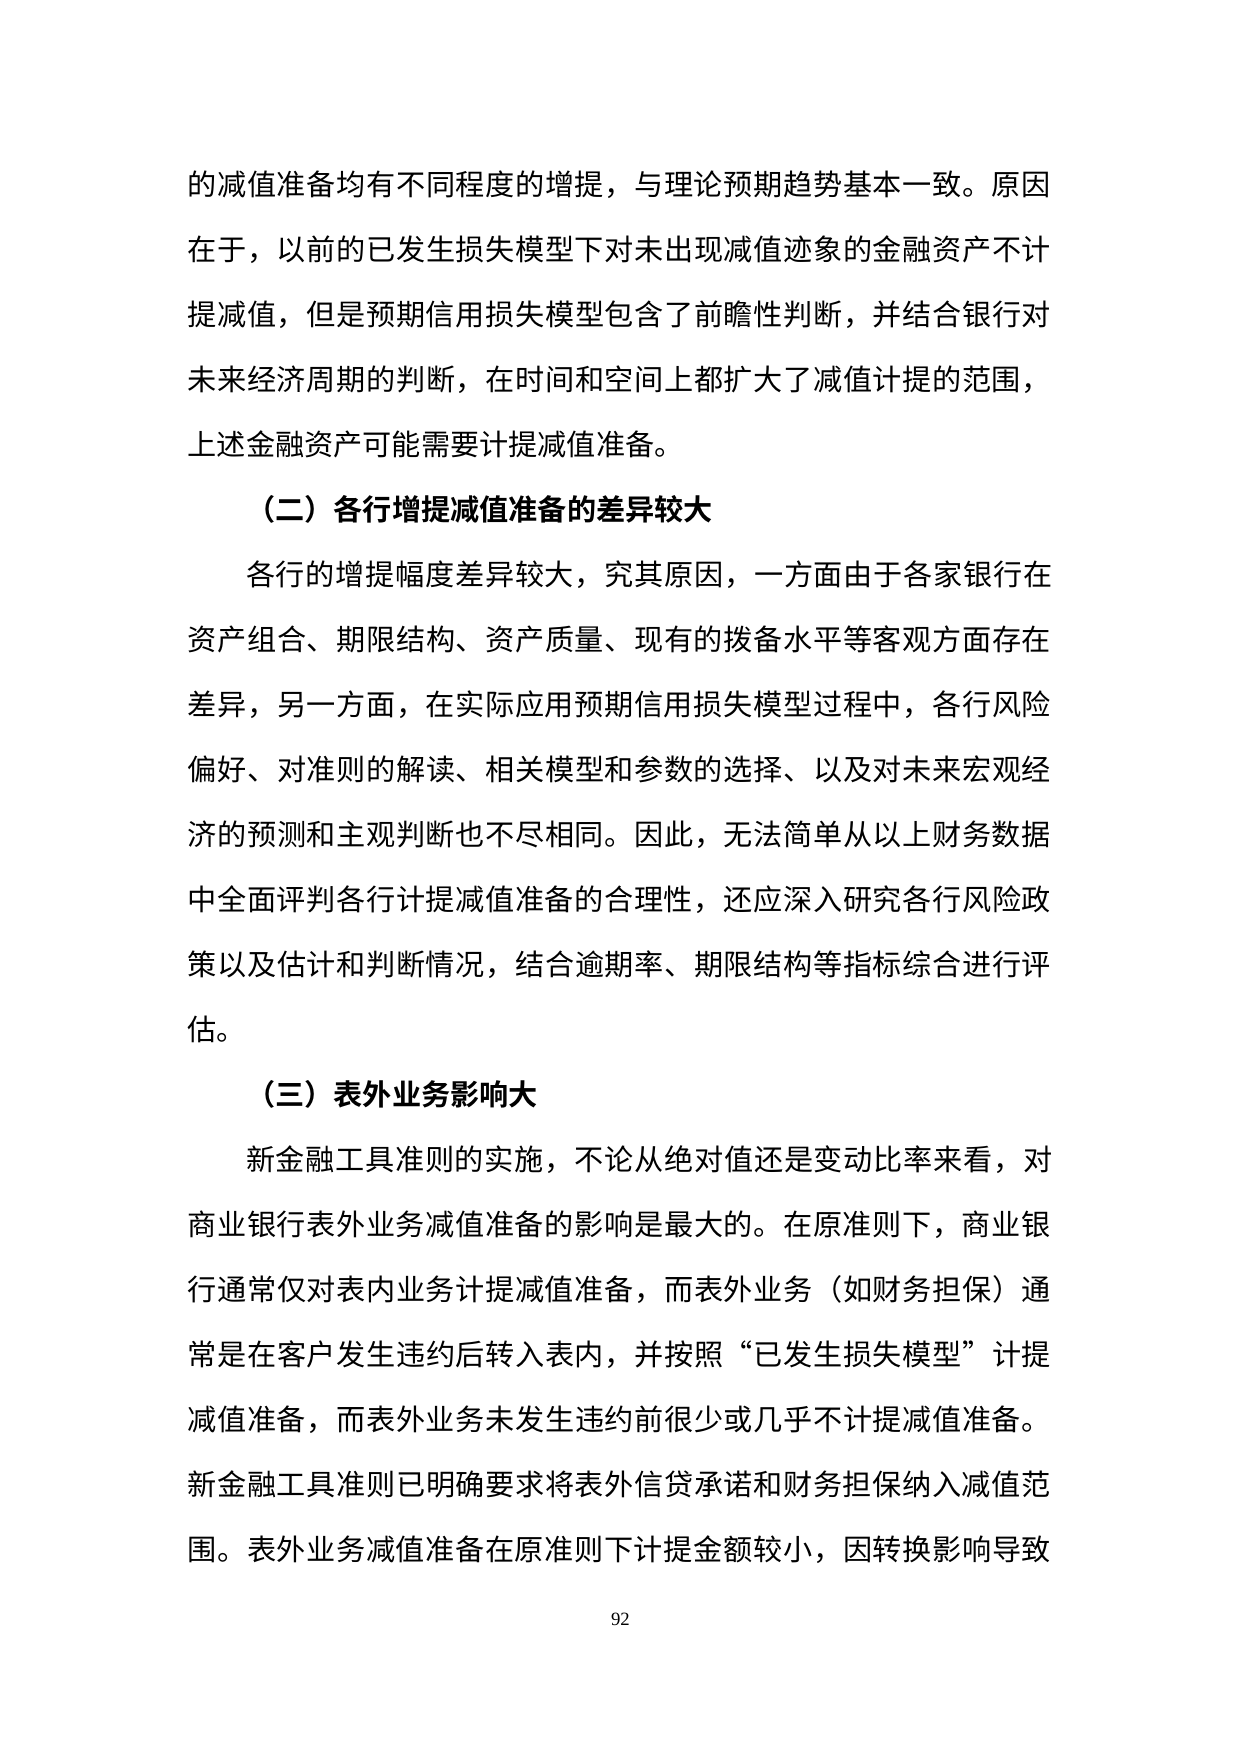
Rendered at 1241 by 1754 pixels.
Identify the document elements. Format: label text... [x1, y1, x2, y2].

text （二）各行增提减值准备的差异较大 [187, 475, 1053, 540]
text （三）表外业务影响大 [187, 1060, 1053, 1125]
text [187, 150, 1053, 475]
text 各行的增提幅度差异较大，究其原因，一方面由于各家银行在资产组合、期限结构、资产质量、现有的拨备水平等客观方面存在差异，另一方面，在实际应用预期信用损失模型过程中，各行风险偏好、对准则的解读、相关模型和参数的选择、以及对未来宏观经济的预测和主观判断也不尽相同。因此，无法简单从以上财务数据中全面评判各行计提减值准备的合理性，还应深入研究各行风险政策以及估计和判断情况，结合逾期率、期限结构等指标综合进行评估。 [187, 540, 1053, 1060]
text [187, 1125, 1053, 1580]
